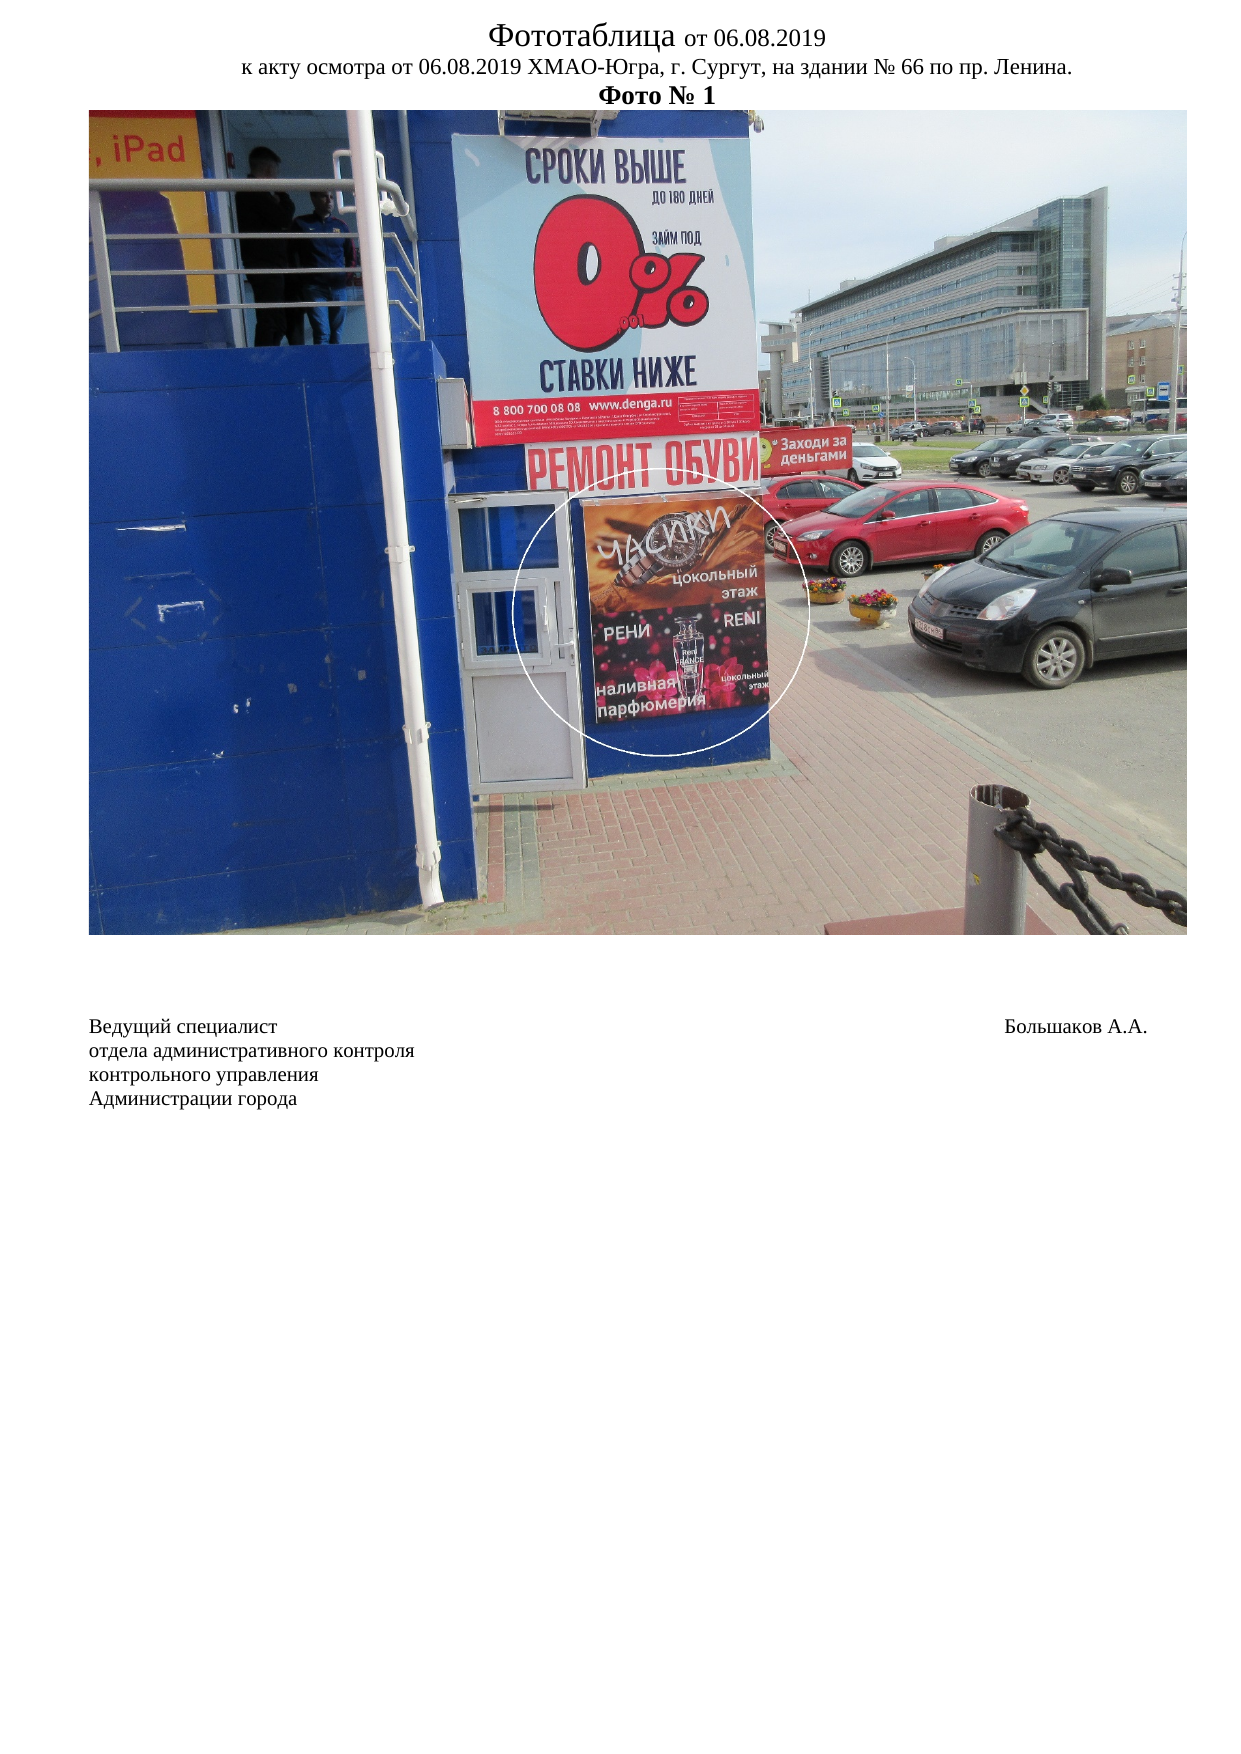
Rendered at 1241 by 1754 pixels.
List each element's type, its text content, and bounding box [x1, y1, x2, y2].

text отдела административного контроля [89, 1038, 1152, 1062]
text Фототаблица от 06.08.2019 [89, 15, 1152, 53]
picture [88, 110, 1187, 935]
text Ведущий специалист Большаков А.А. [89, 1014, 1152, 1038]
text Фото № 1 [89, 79, 1152, 110]
text к акту осмотра от 06.08.2019 ХМАО-Югра, г. Сургут, на здании № 66 по пр. Ленина. [89, 53, 1152, 79]
text контрольного управления [89, 1062, 1152, 1086]
text Администрации города [89, 1086, 1152, 1110]
